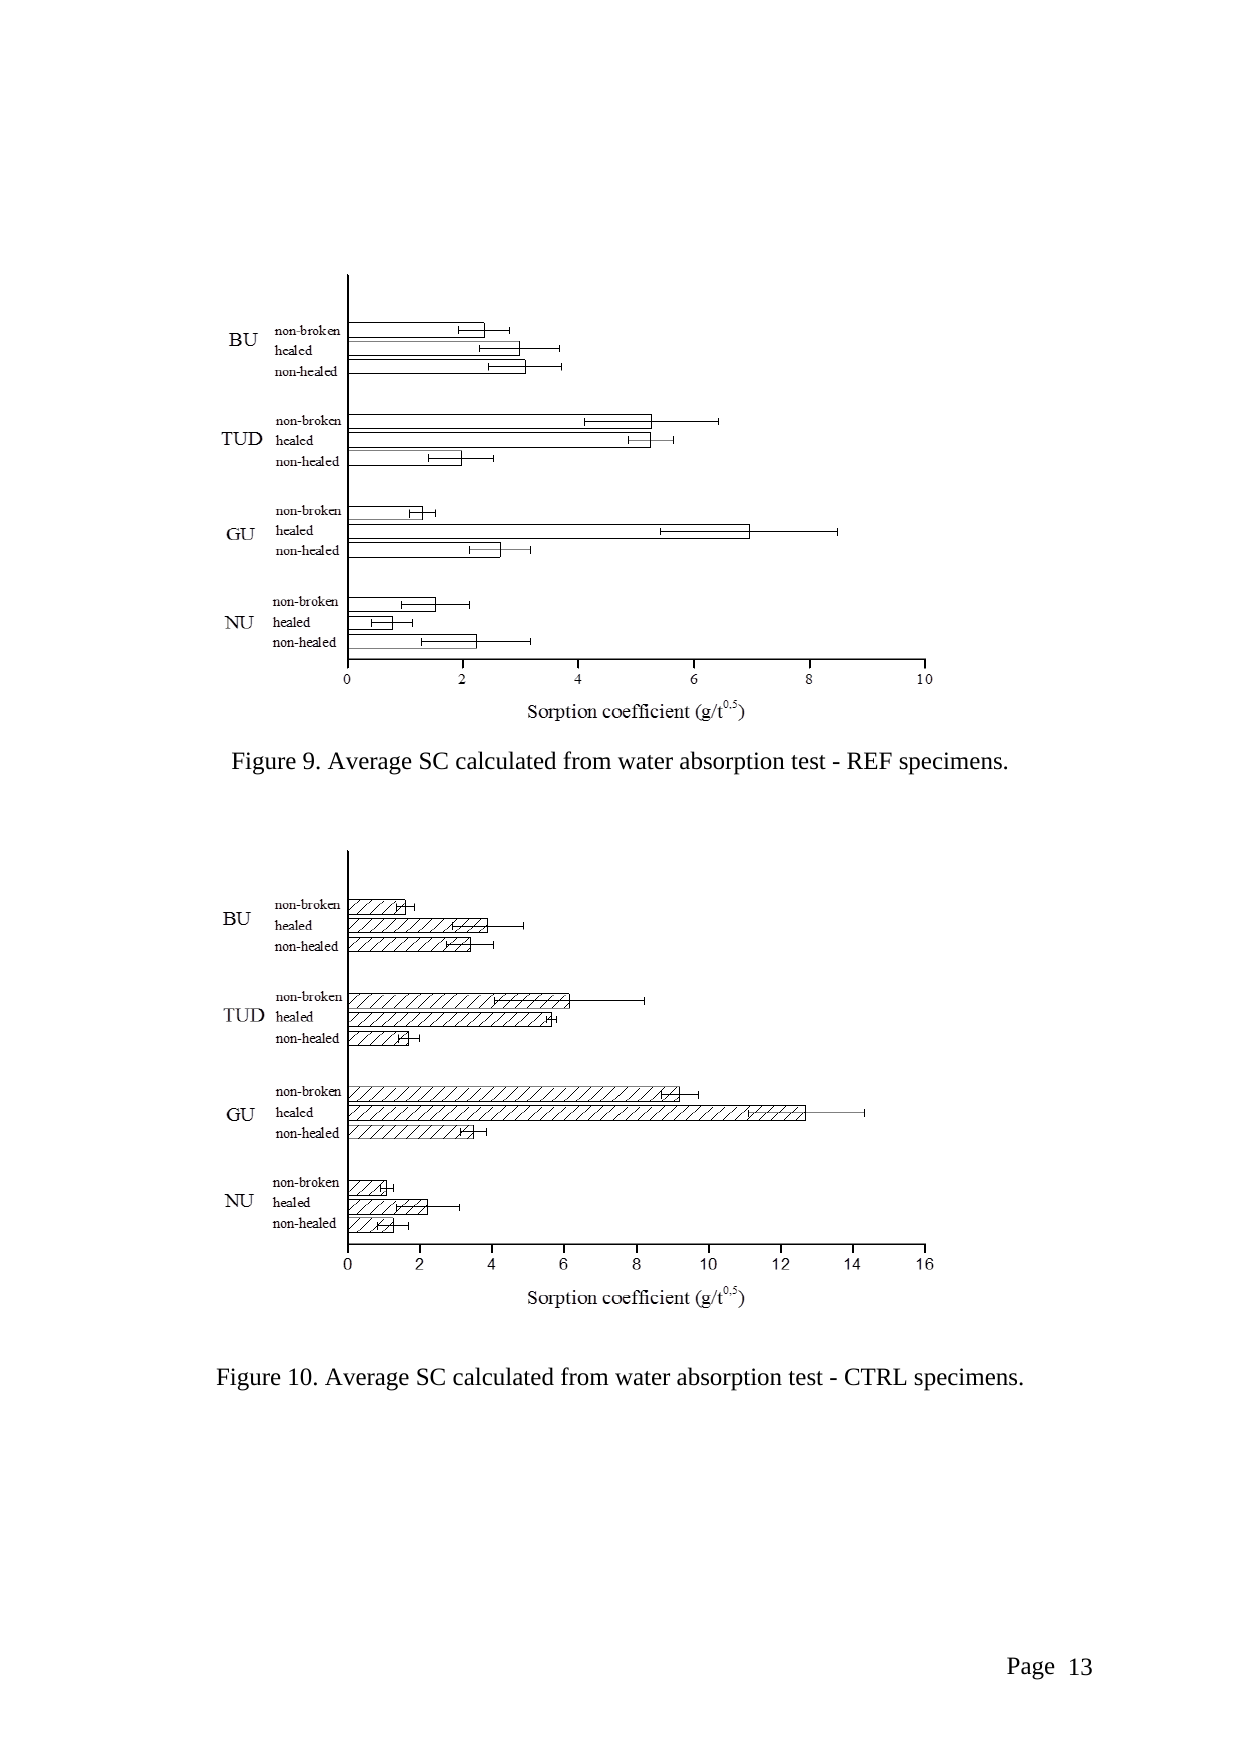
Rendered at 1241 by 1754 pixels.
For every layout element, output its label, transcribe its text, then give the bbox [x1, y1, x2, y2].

text Figure 9. Average SC calculated from water absorption test - REF specimens. [148, 747, 1092, 774]
picture [197, 787, 1044, 1335]
picture [197, 212, 1044, 748]
text Figure 10. Average SC calculated from water absorption test - CTRL specimens. [148, 1363, 1092, 1391]
